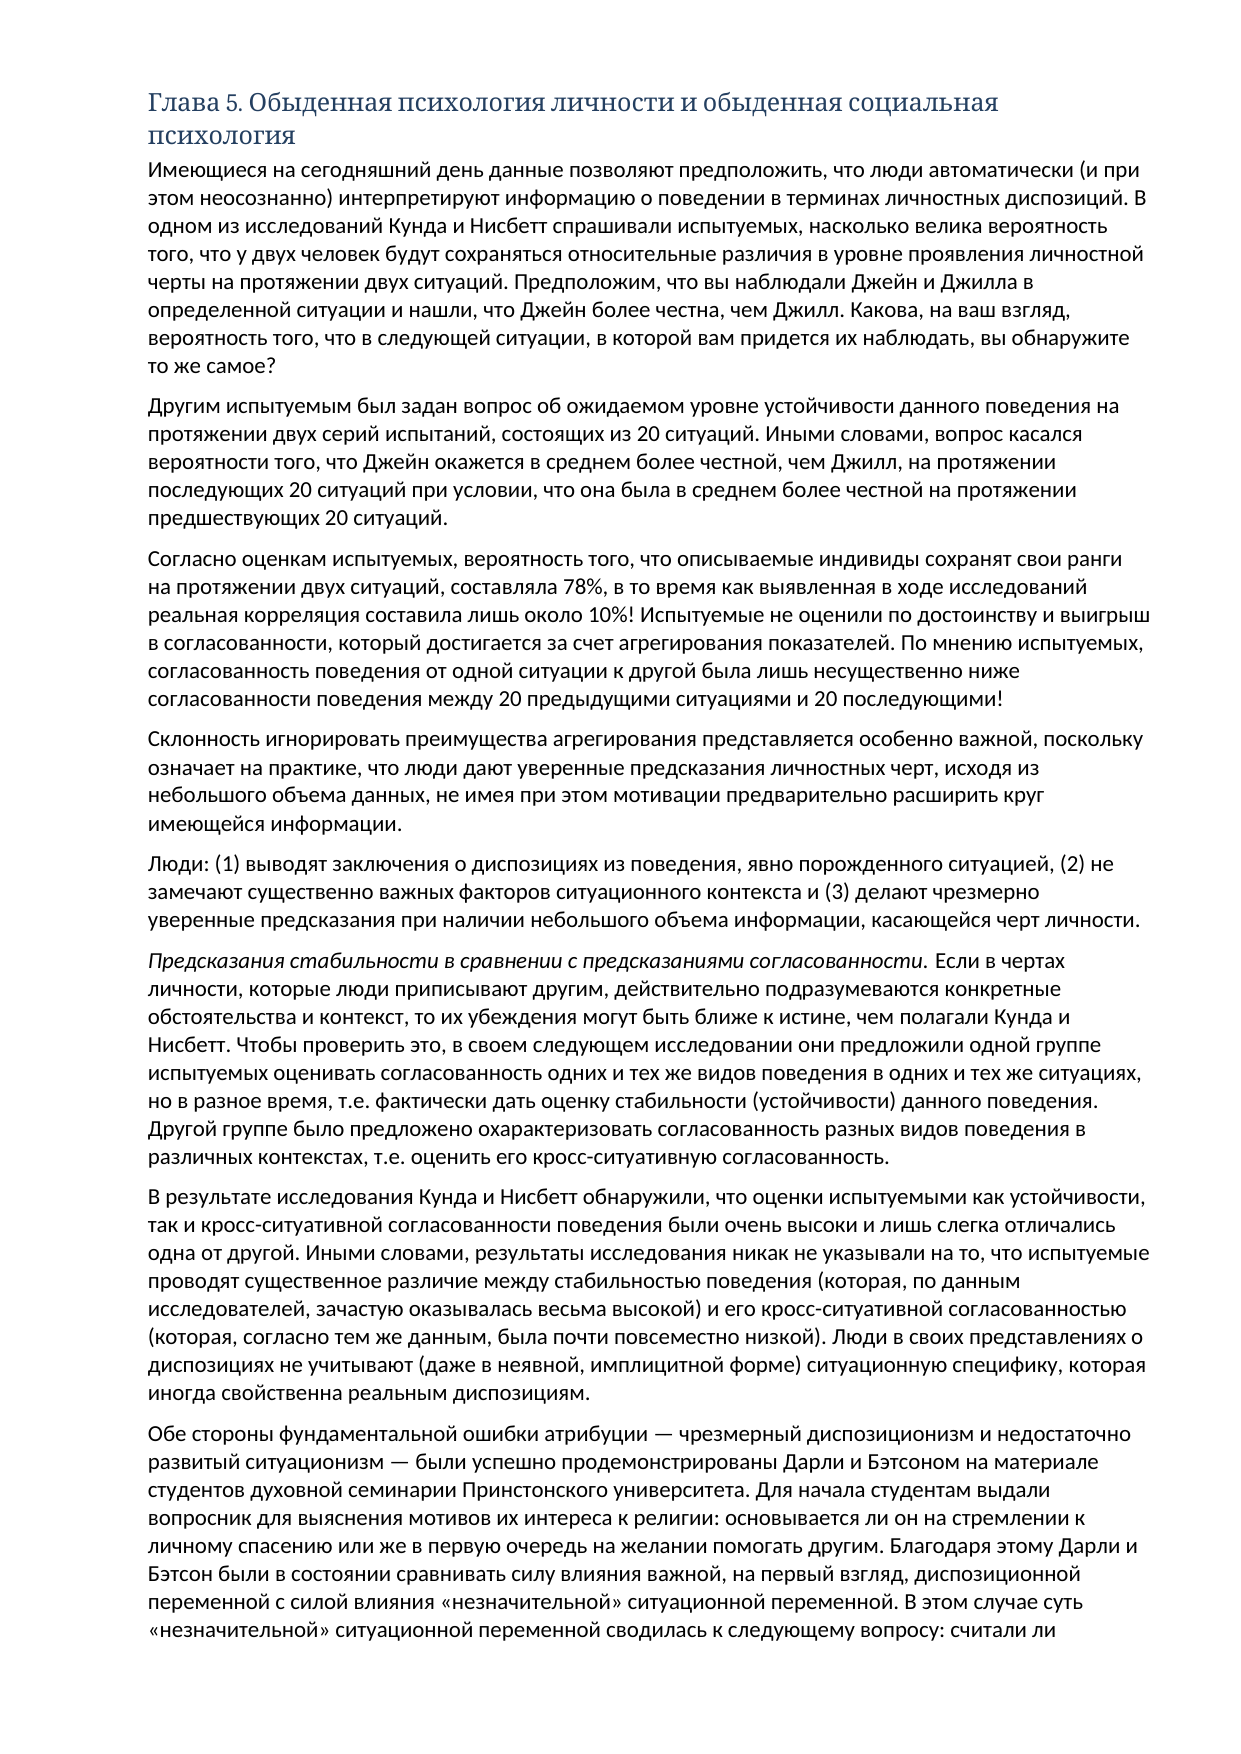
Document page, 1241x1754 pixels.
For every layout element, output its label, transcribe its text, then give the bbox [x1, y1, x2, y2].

text Люди: (1) выводят заключения о диспозициях из поведения, явно порожденного ситуацией, (2) не замечают существенно важных факторов ситуационного контекста и (3) делают чрезмерно уверенные предсказания при наличии небольшого объема информации, касающейся черт личности. [148, 849, 1152, 933]
text Предсказания стабильности в сравнении с предсказаниями согласованности. Если в чертах личности, которые люди приписывают другим, действительно подразумеваются конкретные обстоятельства и контекст, то их убеждения могут быть ближе к истине, чем полагали Кунда и Нисбетт. Чтобы проверить это, в своем следующем исследовании они предложили одной группе испытуемых оценивать согласованность одних и тех же видов поведения в одних и тех же ситуациях, но в разное время, т.е. фактически дать оценку стабильности (устойчивости) данного поведения. Другой группе было предложено охарактеризовать согласованность разных видов поведения в различных контекстах, т.е. оценить его кросс-ситуативную согласованность. [148, 946, 1152, 1170]
text В результате исследования Кунда и Нисбетт обнаружили, что оценки испытуемыми как устойчивости, так и кросс-ситуативной согласованности поведения были очень высоки и лишь слегка отличались одна от другой. Иными словами, результаты исследования никак не указывали на то, что испытуемые проводят существенное различие между стабильностью поведения (которая, по данным исследователей, зачастую оказывалась весьма высокой) и его кросс-ситуативной согласованностью (которая, согласно тем же данным, была почти повсеместно низкой). Люди в своих представлениях о диспозициях не учитывают (даже в неявной, имплицитной форме) ситуационную специфику, которая иногда свойственна реальным диспозициям. [148, 1182, 1152, 1407]
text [148, 1419, 1152, 1643]
text Склонность игнорировать преимущества агрегирования представляется особенно важной, поскольку означает на практике, что люди дают уверенные предсказания личностных черт, исходя из небольшого объема данных, не имея при этом мотивации предварительно расширить круг имеющейся информации. [148, 724, 1152, 837]
text Другим испытуемым был задан вопрос об ожидаемом уровне устойчивости данного поведения на протяжении двух серий испытаний, состоящих из 20 ситуаций. Иными словами, вопрос касался вероятности того, что Джейн окажется в среднем более честной, чем Джилл, на протяжении последующих 20 ситуаций при условии, что она была в среднем более честной на протяжении предшествующих 20 ситуаций. [148, 391, 1152, 531]
text Имеющиеся на сегодняшний день данные позволяют предположить, что люди автоматически (и при этом неосознанно) интерпретируют информацию о поведении в терминах личностных диспозиций. В одном из исследований Кунда и Нисбетт спрашивали испытуемых, насколько велика вероятность того, что у двух человек будут сохраняться относительные различия в уровне проявления личностной черты на протяжении двух ситуаций. Предположим, что вы наблюдали Джейн и Джилла в определенной ситуации и нашли, что Джейн более честна, чем Джилл. Какова, на ваш взгляд, вероятность того, что в следующей ситуации, в которой вам придется их наблюдать, вы обнаружите то же самое? [148, 155, 1152, 379]
text Согласно оценкам испытуемых, вероятность того, что описываемые индивиды сохранят свои ранги на протяжении двух ситуаций, составляла 78%, в то время как выявленная в ходе исследований реальная корреляция составила лишь около 10%! Испытуемые не оценили по достоинству и выигрыш в согласованности, который достигается за счет агрегирования показателей. По мнению испытуемых, согласованность поведения от одной ситуации к другой была лишь несущественно ниже согласованности поведения между 20 предыдущими ситуациями и 20 последующими! [148, 544, 1152, 712]
subtitle Глава 5. Обыденная психология личности и обыденная социальная психология [148, 89, 1152, 150]
